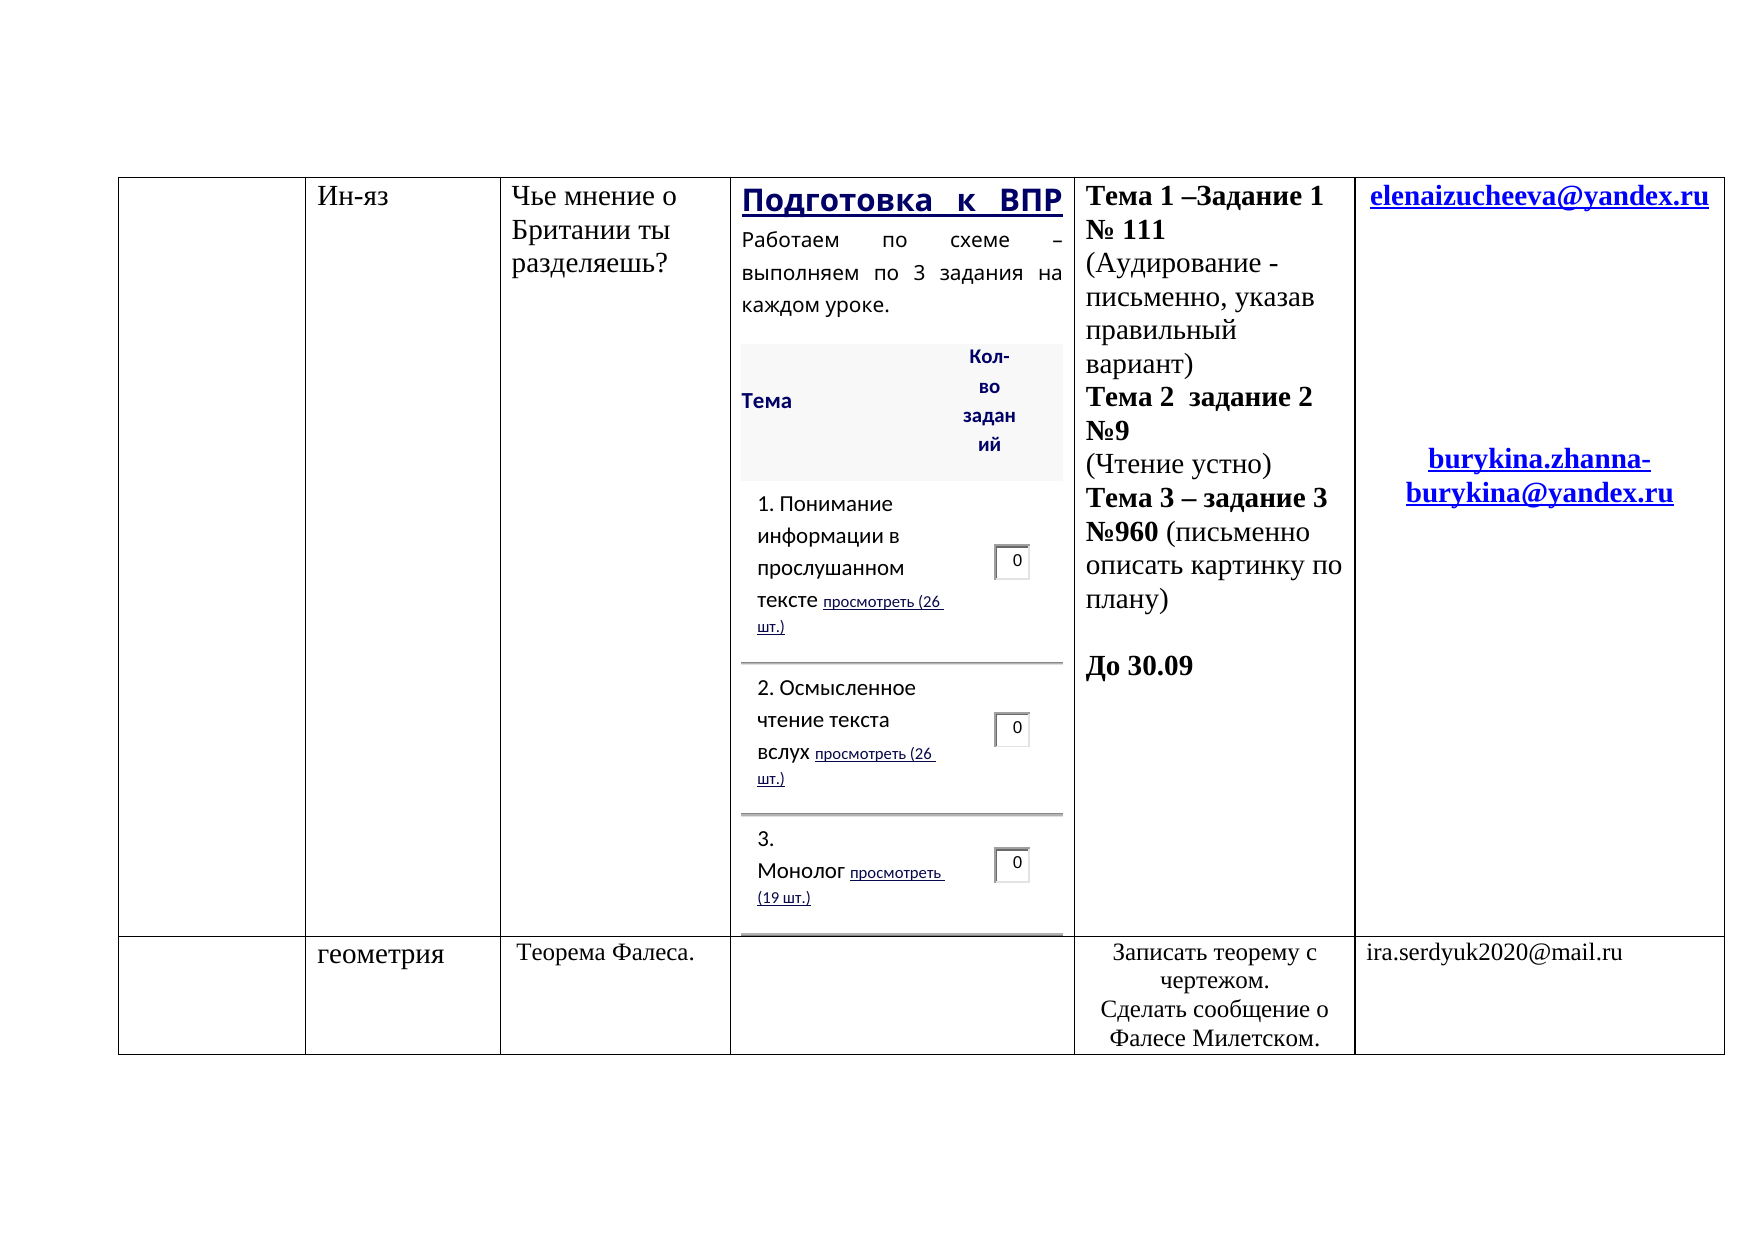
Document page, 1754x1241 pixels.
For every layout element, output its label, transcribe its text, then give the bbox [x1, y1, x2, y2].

table_cell Записать теорему с чертежом. Сделать сообщение о Фалесе Милетском. [1075, 937, 1354, 1054]
table_cell геометрия [306, 937, 500, 1054]
table_cell Чье мнение о Британии ты разделяешь? [501, 178, 730, 936]
table_cell Подготовка к ВПР Работаем по схеме – выполняем по 3 задания на каждом уроке. [731, 178, 1074, 936]
table_cell [119, 178, 305, 936]
table_cell ira.serdyuk2020@mail.ru [1356, 937, 1724, 1054]
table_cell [1356, 178, 1724, 936]
table_cell Тема 1 –Задание 1 № 111 (Аудирование - письменно, указав правильный вариант) Тема 2 задание 2 №9 (Чтение устно) Тема 3 – задание 3 №960 (письменно описать картинку по плану) До 30.09 [1075, 178, 1354, 936]
table_cell [731, 937, 1074, 1054]
table_cell Ин-яз [306, 178, 500, 936]
table_cell [119, 937, 305, 1054]
table_cell Теорема Фалеса. [501, 937, 730, 1054]
